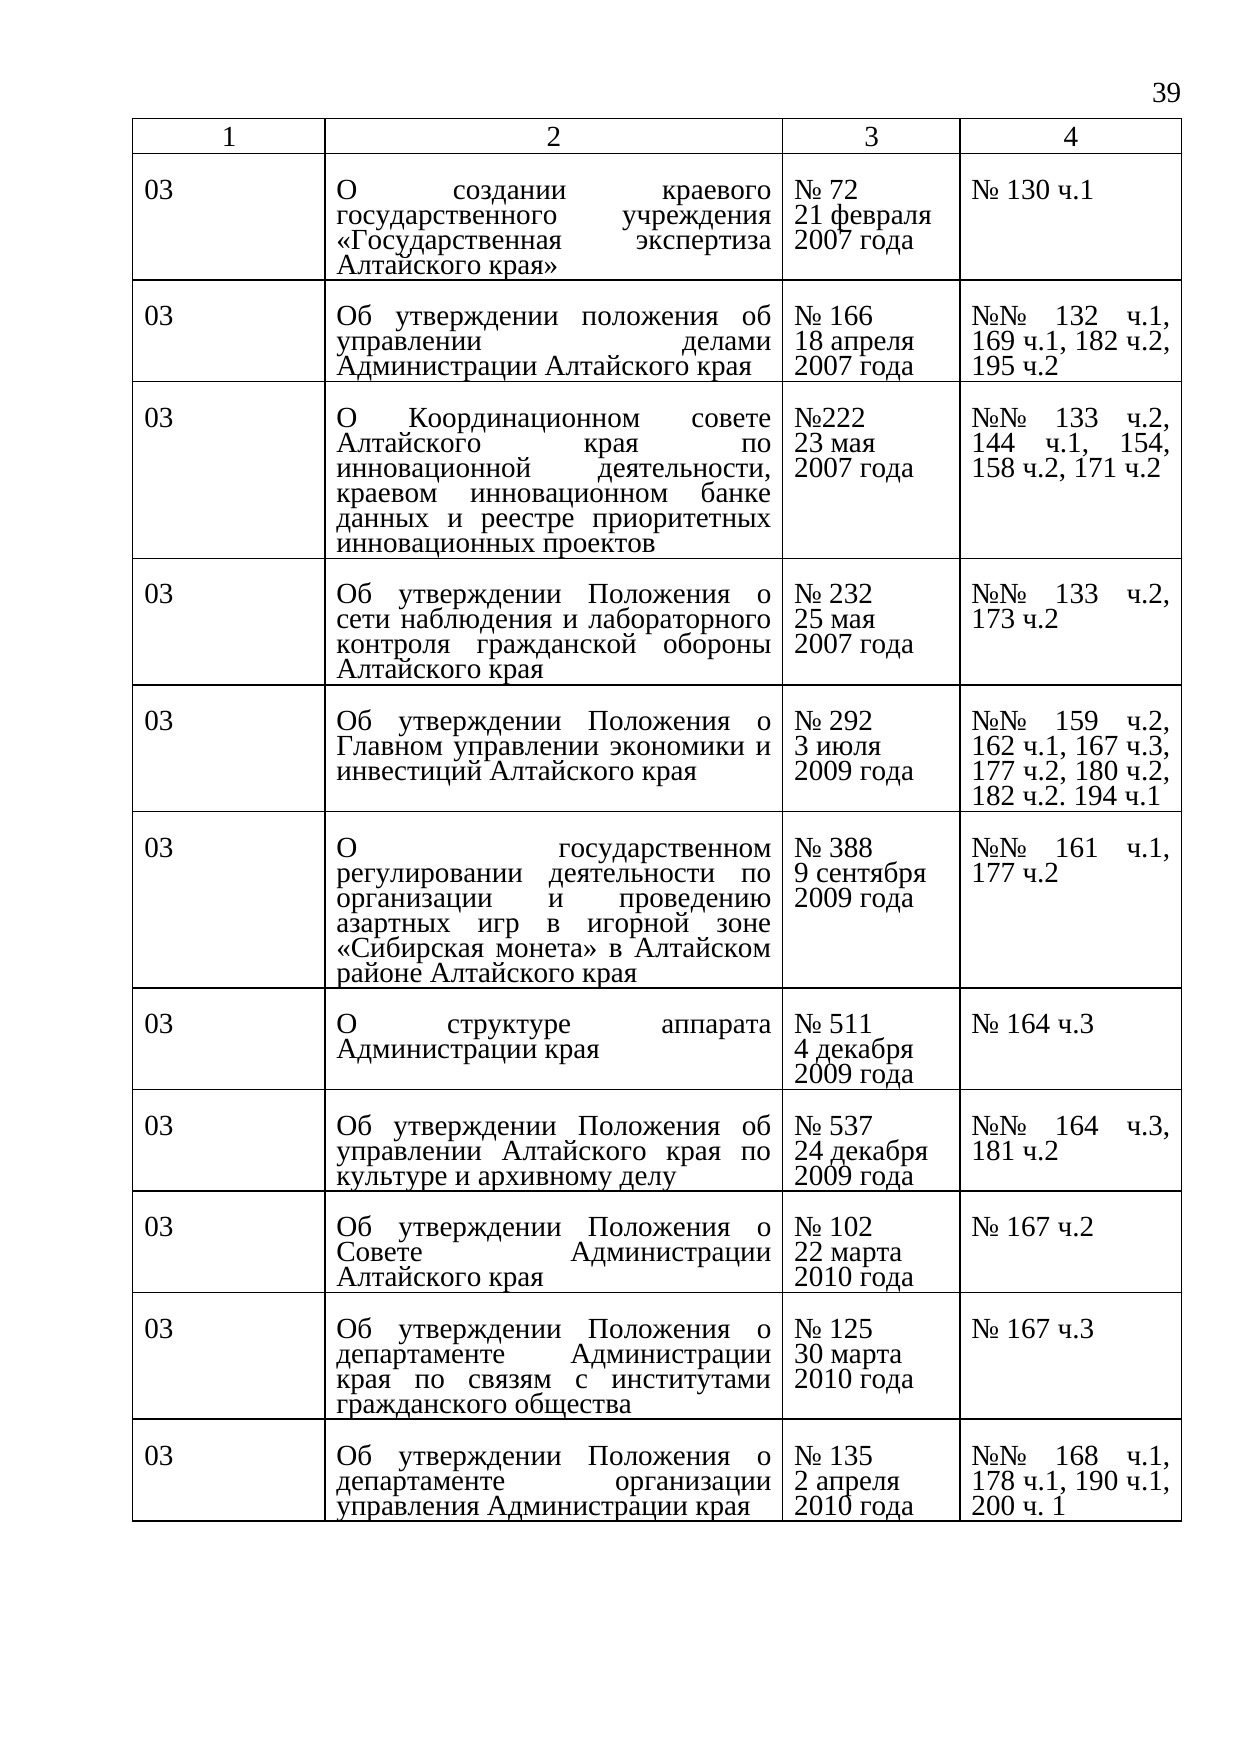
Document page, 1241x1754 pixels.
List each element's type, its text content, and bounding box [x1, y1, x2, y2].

table_cell №№ 161 ч.1, 177 ч.2 [961, 812, 1181, 987]
table_cell 03 [133, 1293, 324, 1418]
table_cell №№ 132 ч.1, 169 ч.1, 182 ч.2, 195 ч.2 [961, 281, 1181, 381]
table_cell Об утверждении Положения о департаменте Администрации края по связям с институтами гражданского общества [326, 1293, 782, 1418]
table_cell №№ 133 ч.2, 173 ч.2 [961, 559, 1181, 684]
table_cell 03 [133, 1420, 324, 1520]
table_cell № 537 24 декабря 2009 года [783, 1090, 959, 1190]
table_cell Об утверждении положения об управлении делами Администрации Алтайского края [326, 281, 782, 381]
table_header 1 [133, 119, 324, 153]
table_cell №№ 168 ч.1, 178 ч.1, 190 ч.1, 200 ч. 1 [961, 1420, 1181, 1520]
table_cell Об утверждении Положения об управлении Алтайского края по культуре и архивному делу [326, 1090, 782, 1190]
table_cell №№ 133 ч.2, 144 ч.1, 154, 158 ч.2, 171 ч.2 [961, 382, 1181, 557]
table_cell № 511 4 декабря 2009 года [783, 989, 959, 1089]
table_cell № 232 25 мая 2007 года [783, 559, 959, 684]
table_cell 03 [133, 154, 324, 279]
table_cell О создании краевого государственного учреждения «Государственная экспертиза Алтайского края» [326, 154, 782, 279]
table_cell Об утверждении Положения о Совете Администрации Алтайского края [326, 1192, 782, 1292]
table_cell Об утверждении Положения о сети наблюдения и лабораторного контроля гражданской обороны Алтайского края [326, 559, 782, 684]
table_cell № 166 18 апреля 2007 года [783, 281, 959, 381]
table_cell № 135 2 апреля 2010 года [783, 1420, 959, 1520]
table_cell № 130 ч.1 [961, 154, 1181, 279]
table_cell № 102 22 марта 2010 года [783, 1192, 959, 1292]
table_cell 03 [133, 1090, 324, 1190]
table_cell 03 [133, 989, 324, 1089]
table_cell 03 [133, 812, 324, 987]
table_cell О Координационном совете Алтайского края по инновационной деятельности, краевом инновационном банке данных и реестре приоритетных инновационных проектов [326, 382, 782, 557]
table_cell Об утверждении Положения о Главном управлении экономики и инвестиций Алтайского края [326, 686, 782, 811]
table_cell №№ 164 ч.3, 181 ч.2 [961, 1090, 1181, 1190]
table_cell 03 [133, 382, 324, 557]
table_cell № 292 3 июля 2009 года [783, 686, 959, 811]
table_cell № 164 ч.3 [961, 989, 1181, 1089]
table_header 3 [783, 119, 959, 153]
table_cell №№ 159 ч.2, 162 ч.1, 167 ч.3, 177 ч.2, 180 ч.2, 182 ч.2. 194 ч.1 [961, 686, 1181, 811]
table_cell 03 [133, 559, 324, 684]
table_cell № 167 ч.3 [961, 1293, 1181, 1418]
table_cell Об утверждении Положения о департаменте организации управления Администрации края [326, 1420, 782, 1520]
table_cell 03 [133, 281, 324, 381]
table_cell №222 23 мая 2007 года [783, 382, 959, 557]
table_cell № 125 30 марта 2010 года [783, 1293, 959, 1418]
table_cell 03 [133, 1192, 324, 1292]
table_cell О структуре аппарата Администрации края [326, 989, 782, 1089]
table_header 4 [961, 119, 1181, 153]
table_cell № 388 9 сентября 2009 года [783, 812, 959, 987]
table_cell О государственном регулировании деятельности по организации и проведению азартных игр в игорной зоне «Сибирская монета» в Алтайском районе Алтайского края [326, 812, 782, 987]
table_header 2 [326, 119, 782, 153]
table_cell № 167 ч.2 [961, 1192, 1181, 1292]
table_cell № 72 21 февраля 2007 года [783, 154, 959, 279]
table_cell 03 [133, 686, 324, 811]
